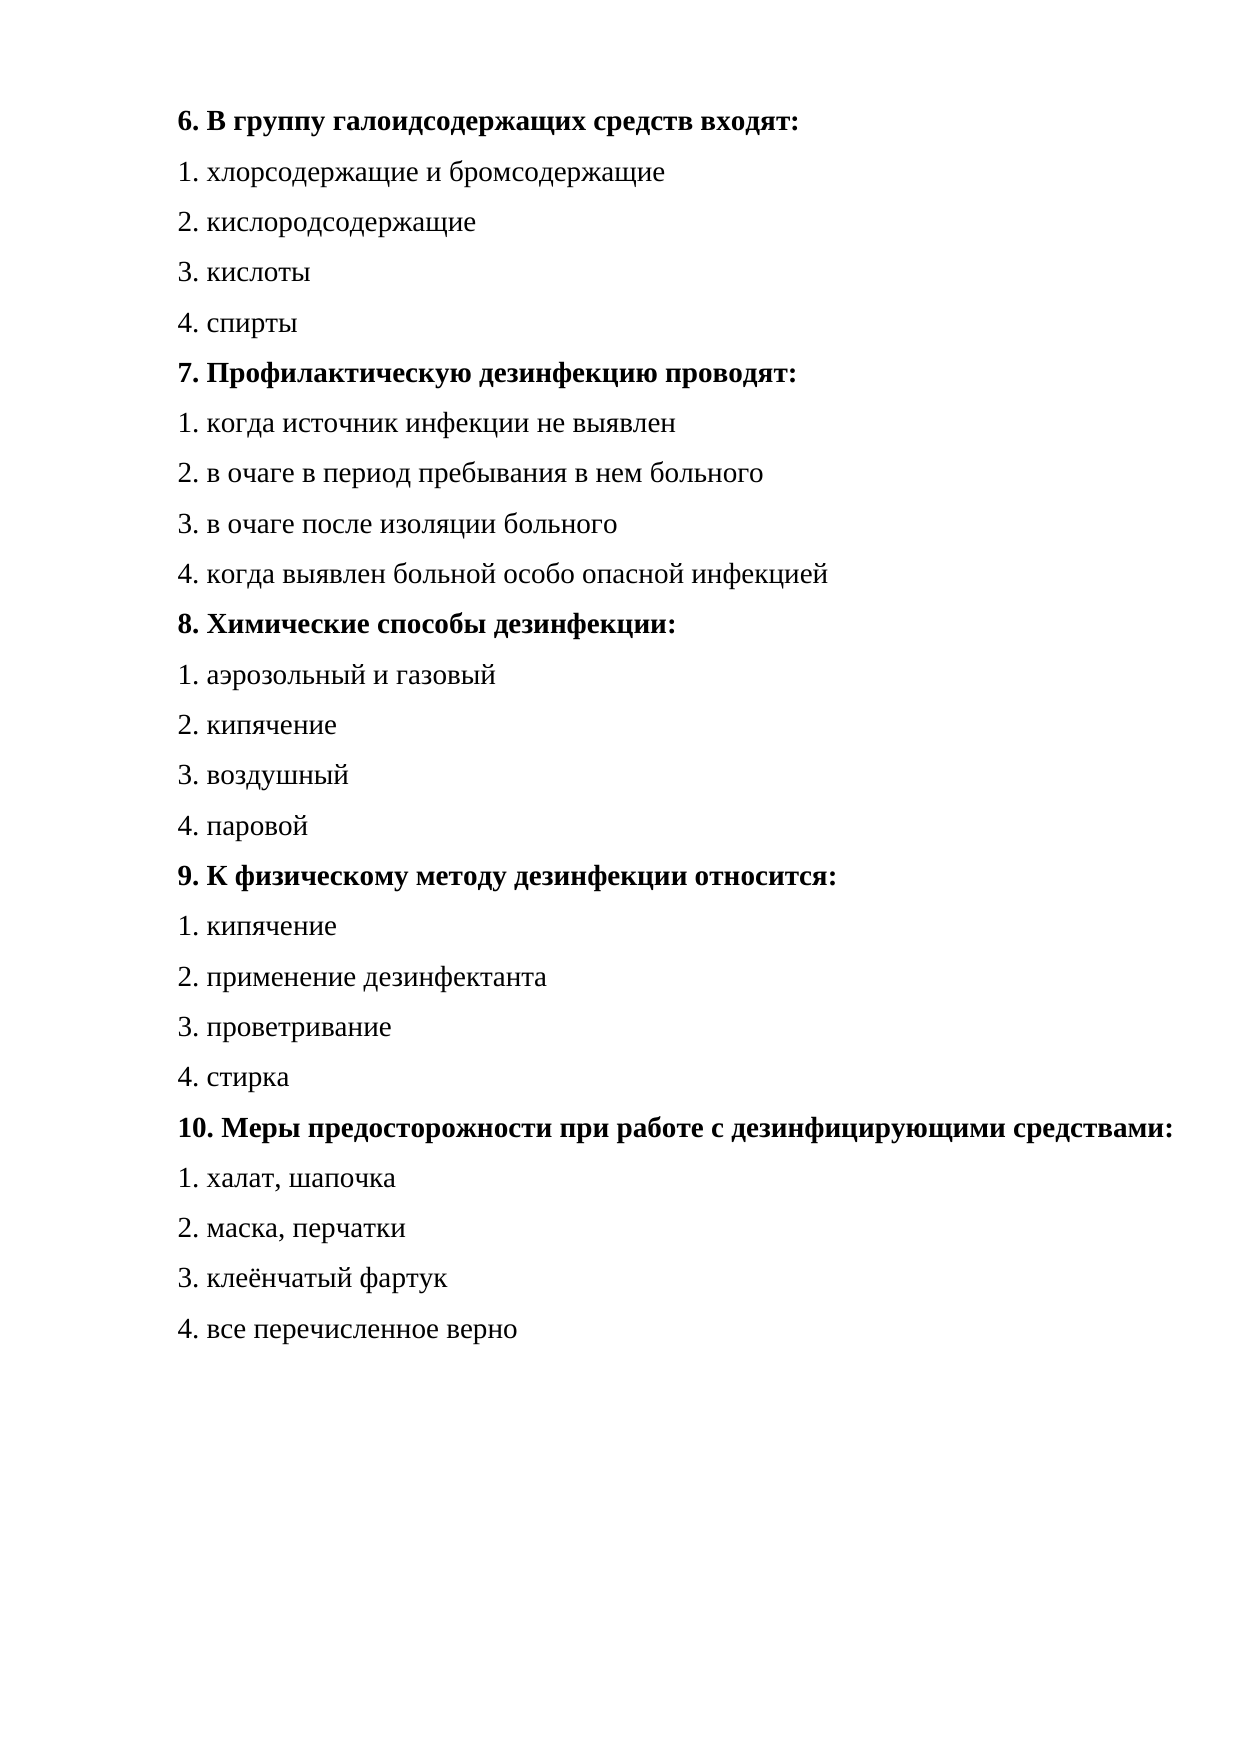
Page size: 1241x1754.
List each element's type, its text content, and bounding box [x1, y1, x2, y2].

text 9. К физическому методу дезинфекции относится: 1. кипячение 2. применение дезинфектанта 3. проветривание 4. стирка [177, 858, 1181, 1093]
text 3. клеёнчатый фартук [177, 1261, 1181, 1294]
text 10. Меры предосторожности при работе с дезинфицирующими средствами: [177, 1110, 1181, 1143]
text 8. Химические способы дезинфекции: 1. аэрозольный и газовый 2. кипячение 3. воздушный 4. паровой [177, 607, 1181, 841]
text 2. маска, перчатки [177, 1210, 1181, 1244]
text 1. халат, шапочка [177, 1160, 1181, 1193]
text 7. Профилактическую дезинфекцию проводят: 1. когда источник инфекции не выявлен 2. в очаге в период пребывания в нем больного 3. в очаге после изоляции больного 4. когда выявлен больной особо опасной инфекцией [177, 355, 1181, 590]
text 4. все перечисленное верно [177, 1311, 1181, 1344]
text 6. В группу галоидсодержащих средств входят: 1. хлорсодержащие и бромсодержащие 2. кислородсодержащие 3. кислоты 4. спирты [177, 103, 1181, 338]
